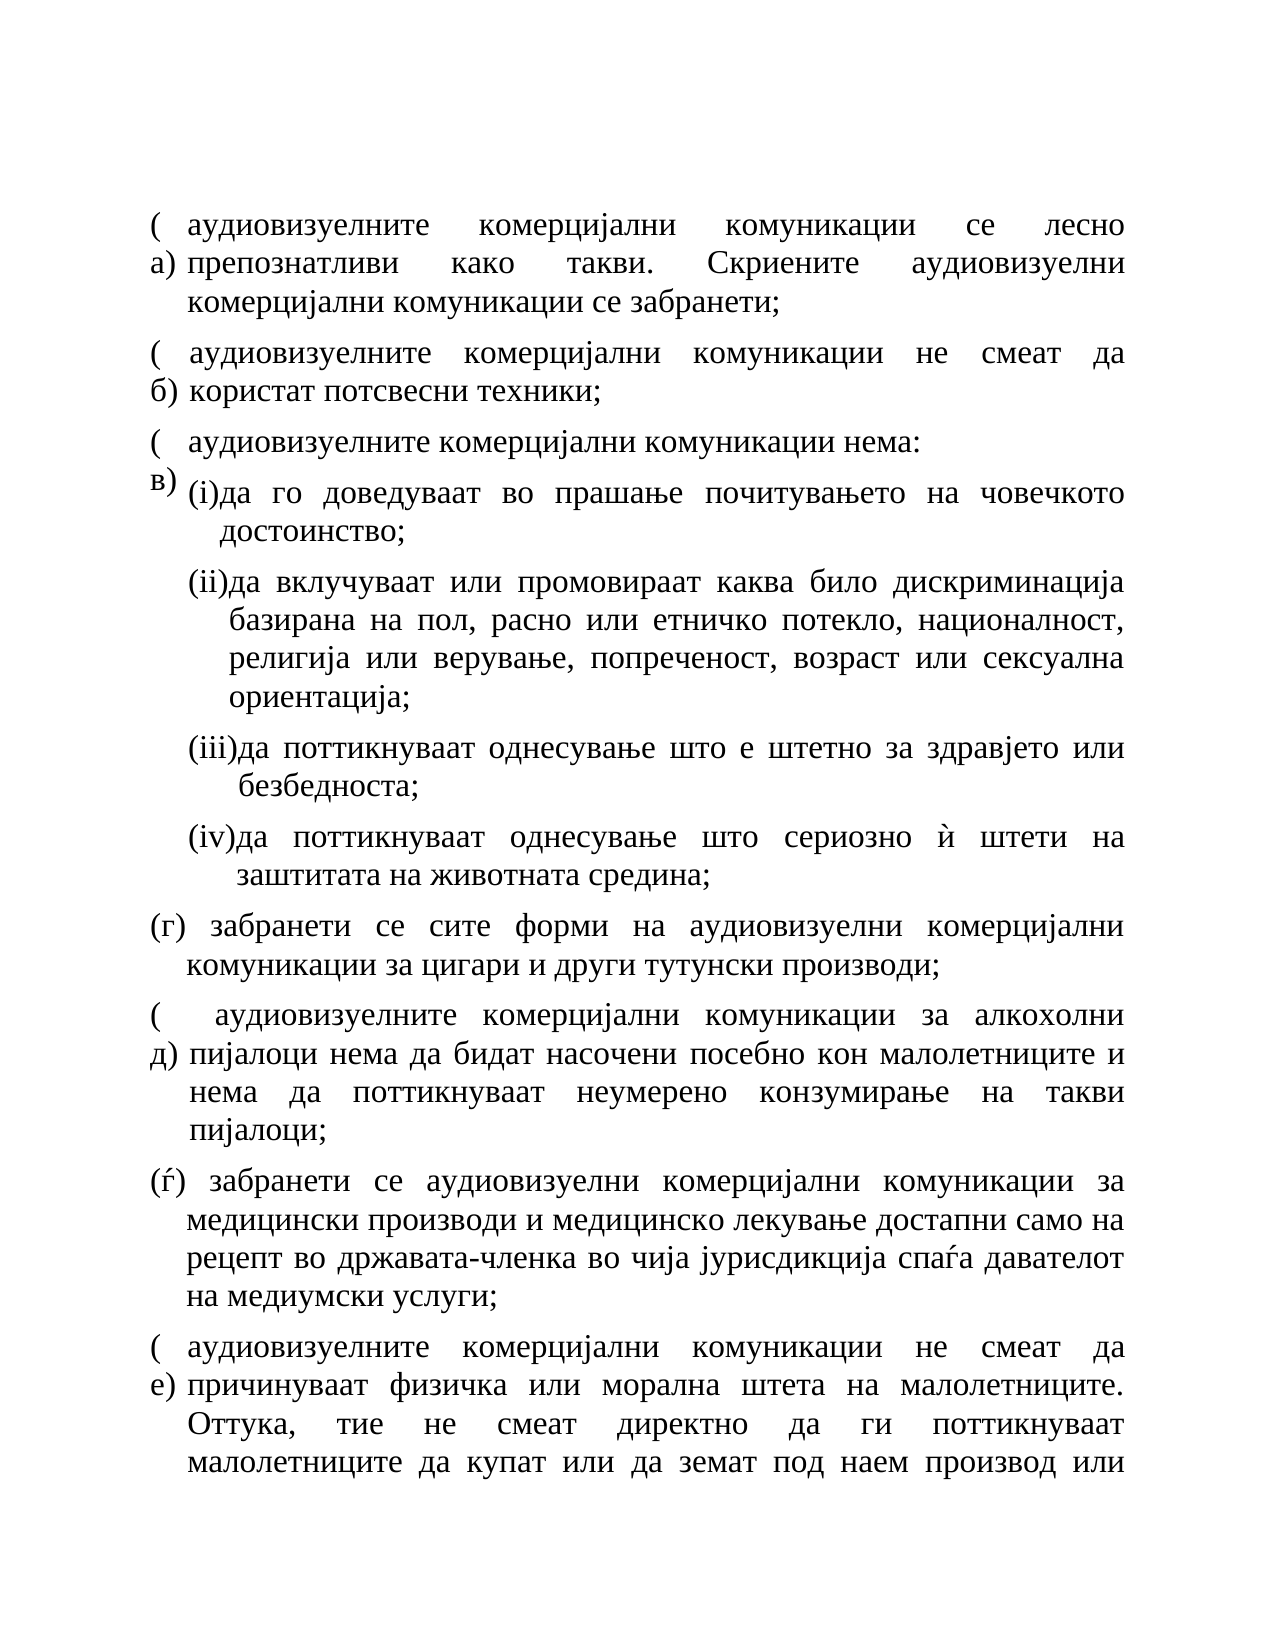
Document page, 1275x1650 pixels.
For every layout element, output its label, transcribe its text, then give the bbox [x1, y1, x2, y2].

table_header (д) [150, 982, 189, 1148]
table_header (а) [150, 192, 187, 319]
table_header аудиовизуелните комерцијални комуникации нема: [188, 409, 1125, 893]
table_header (ѓ) [150, 1148, 186, 1314]
table_header (б) [150, 320, 189, 409]
table_header аудиовизуелните комерцијални комуникации за алкохолни пијалоци нема да бидат насочени посебно кон малолетниците и нема да поттикнуваат неумерено конзумирање на такви пијалоци; [189, 982, 1125, 1148]
table_header (е) [150, 1314, 187, 1479]
table_header аудиовизуелните комерцијални комуникации се лесно препознатливи како такви. Скриените аудиовизуелни комерцијални комуникации се забранети; [187, 192, 1125, 319]
table_header (в) [150, 409, 188, 893]
table_header (г) [150, 893, 186, 982]
table_header аудиовизуелните комерцијални комуникации не смеат да користат потсвесни техники; [189, 320, 1125, 409]
table_header забранети се сите форми на аудиовизуелни комерцијални комуникации за цигари и други тутунски производи; [186, 893, 1125, 982]
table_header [187, 1314, 1125, 1479]
table_header забранети се аудиовизуелни комерцијални комуникации за медицински производи и медицинско лекување достапни само на рецепт во државата-членка во чија јурисдикција спаѓа давателот на медиумски услуги; [186, 1148, 1125, 1314]
